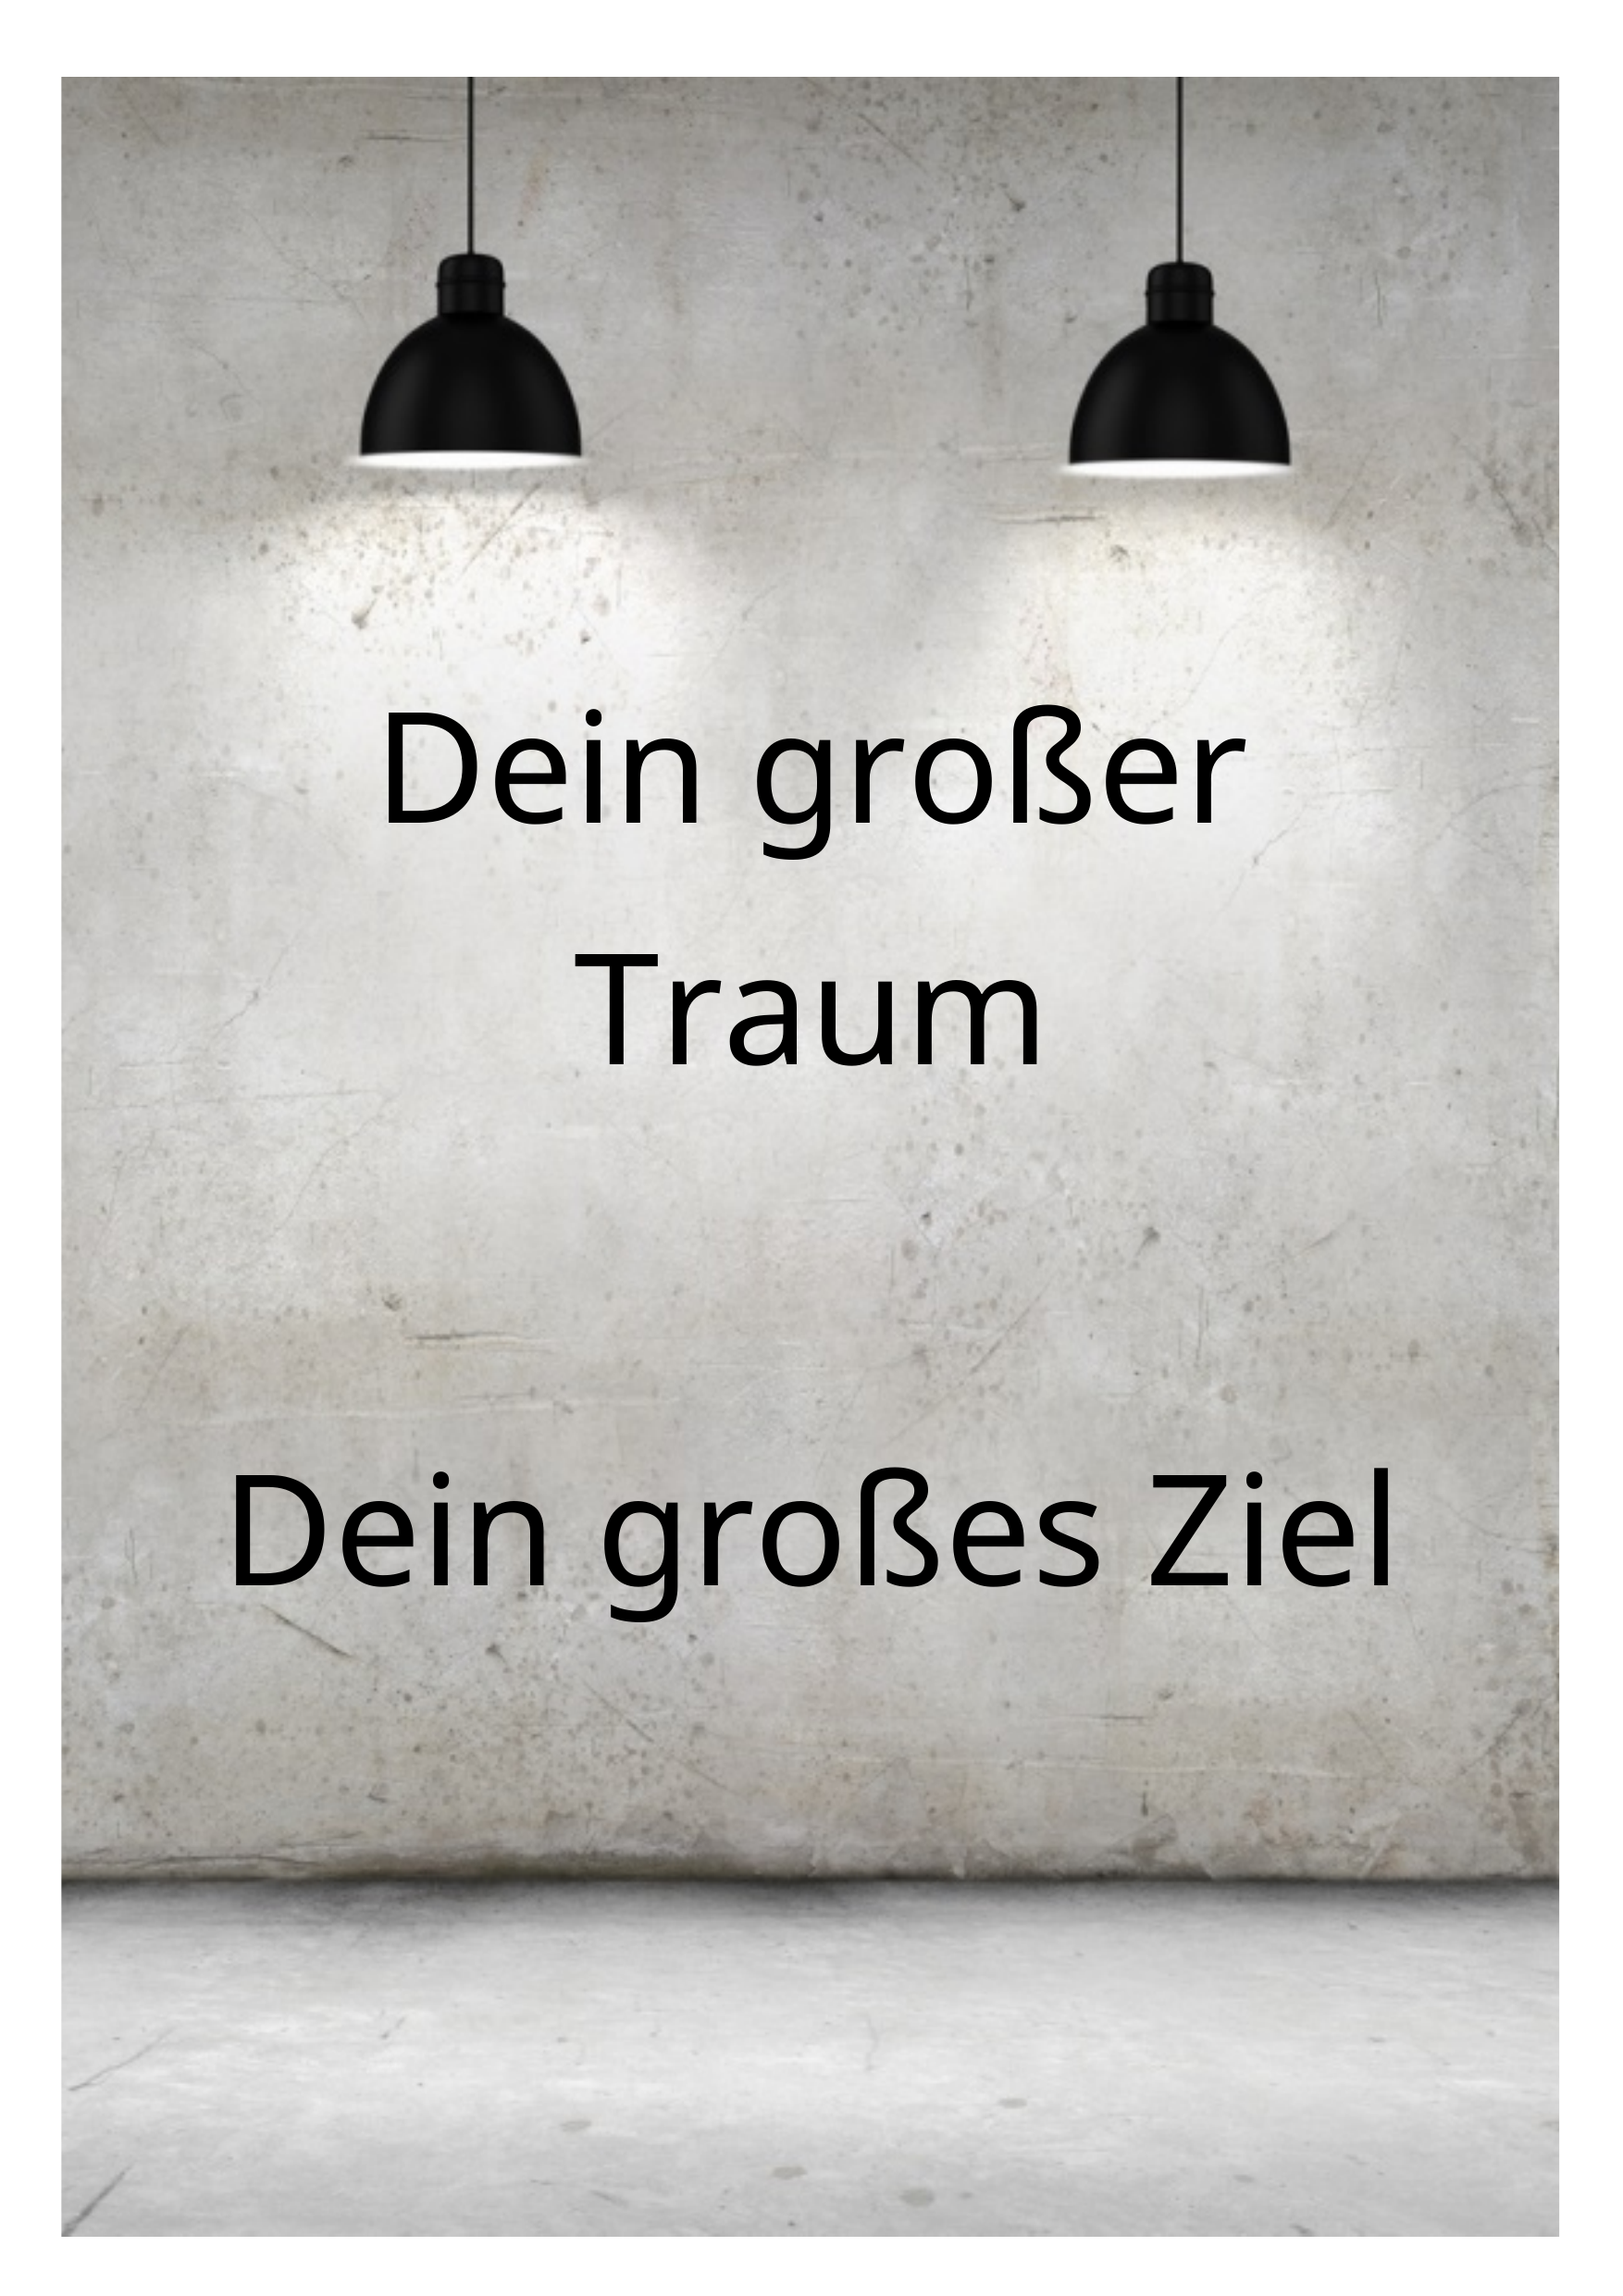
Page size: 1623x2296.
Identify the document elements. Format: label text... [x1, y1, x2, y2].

picture [61, 77, 1560, 2237]
text Dein großes Ziel [137, 1421, 1486, 1632]
text Dein großer Traum [137, 658, 1486, 1110]
